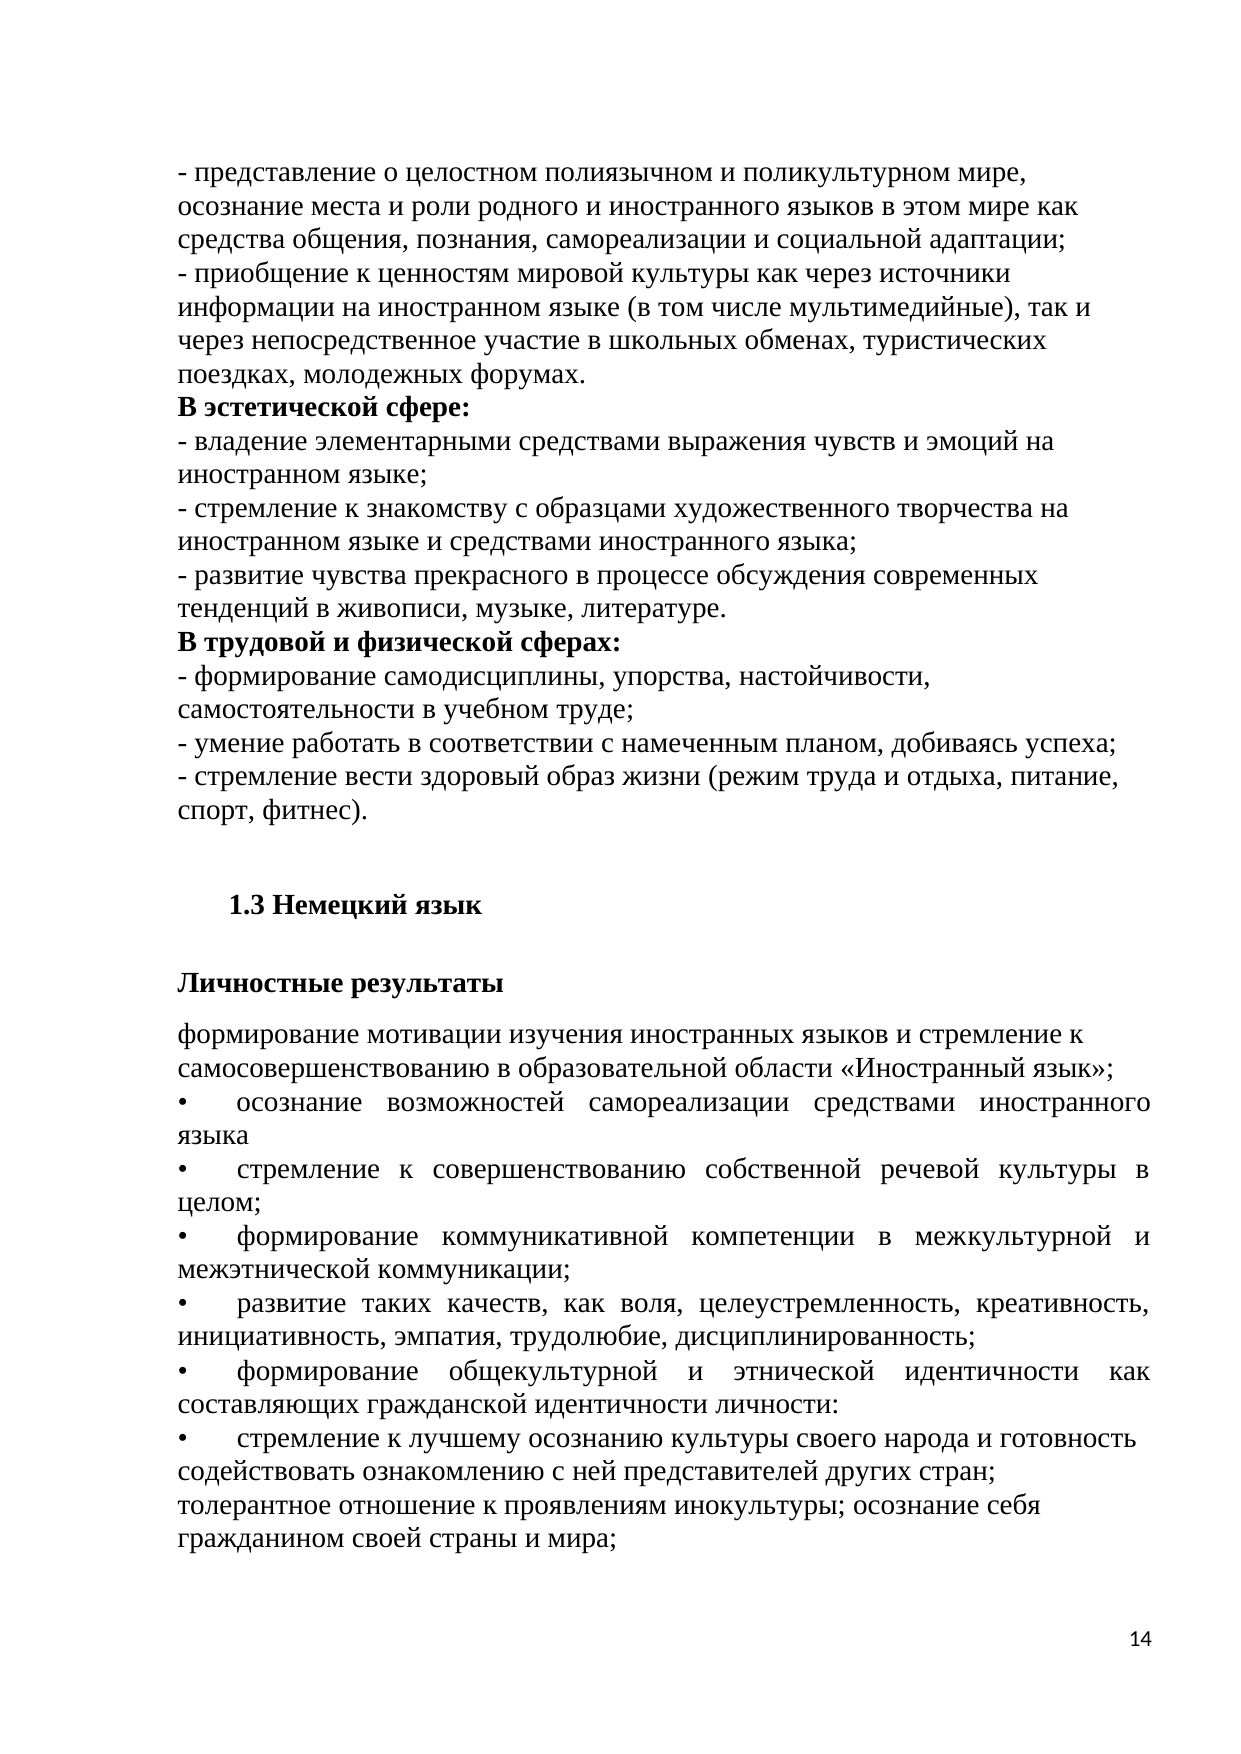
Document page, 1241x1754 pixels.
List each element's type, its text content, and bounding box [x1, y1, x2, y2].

text - формирование самодисциплины, упорства, настойчивости, самостоятельности в учебном труде; [177, 658, 1152, 725]
text 1.3 Немецкий язык [177, 887, 1152, 921]
text В эстетической сфере: [177, 389, 1152, 423]
text - умение работать в соответствии с намеченным планом, добиваясь успеха; [177, 725, 1152, 758]
text - стремление вести здоровый образ жизни (режим труда и отдыха, питание, спорт, фитнес). [177, 758, 1152, 825]
text - приобщение к ценностям мировой культуры как через источники информации на иностранном языке (в том числе мультимедийные), так и через непосредственное участие в школьных обменах, туристических поездках, молодежных форумах. [177, 255, 1152, 389]
list формирование общекультурной и этнической идентичности как составляющих гражданской идентичности личности: [177, 1353, 1150, 1420]
text Личностные результаты [177, 966, 1150, 999]
text формирование мотивации изучения иностранных языков и стремление к самосовершенствованию в образовательной области «Иностранный язык»; [177, 1016, 1150, 1083]
list развитие таких качеств, как воля, целеустремленность, креативность, инициативность, эмпатия, трудолюбие, дисциплинированность; [177, 1285, 1150, 1352]
text В трудовой и физической сферах: [177, 624, 1152, 658]
text - стремление к знакомству с образцами художественного творчества на иностранном языке и средствами иностранного языка; [177, 490, 1152, 557]
list формирование коммуникативной компетенции в межкультурной и межэтнической коммуникации; [177, 1218, 1150, 1285]
text - развитие чувства прекрасного в процессе обсуждения современных тенденций в живописи, музыке, литературе. [177, 557, 1152, 624]
list стремление к совершенствованию собственной речевой культуры в целом; [177, 1151, 1150, 1218]
text - представление о целостном полиязычном и поликультурном мире, осознание места и роли родного и иностранного языков в этом мире как средства общения, познания, самореализации и социальной адаптации; [177, 154, 1152, 255]
list осознание возможностей самореализации средствами иностранного языка [177, 1084, 1151, 1151]
list стремление к лучшему осознанию культуры своего народа и готовность содействовать ознакомлению с ней представителей других стран; толерантное отношение к проявлениям инокультуры; осознание себя гражданином своей страны и мира; [177, 1420, 1152, 1554]
text - владение элементарными средствами выражения чувств и эмоций на иностранном языке; [177, 423, 1152, 490]
